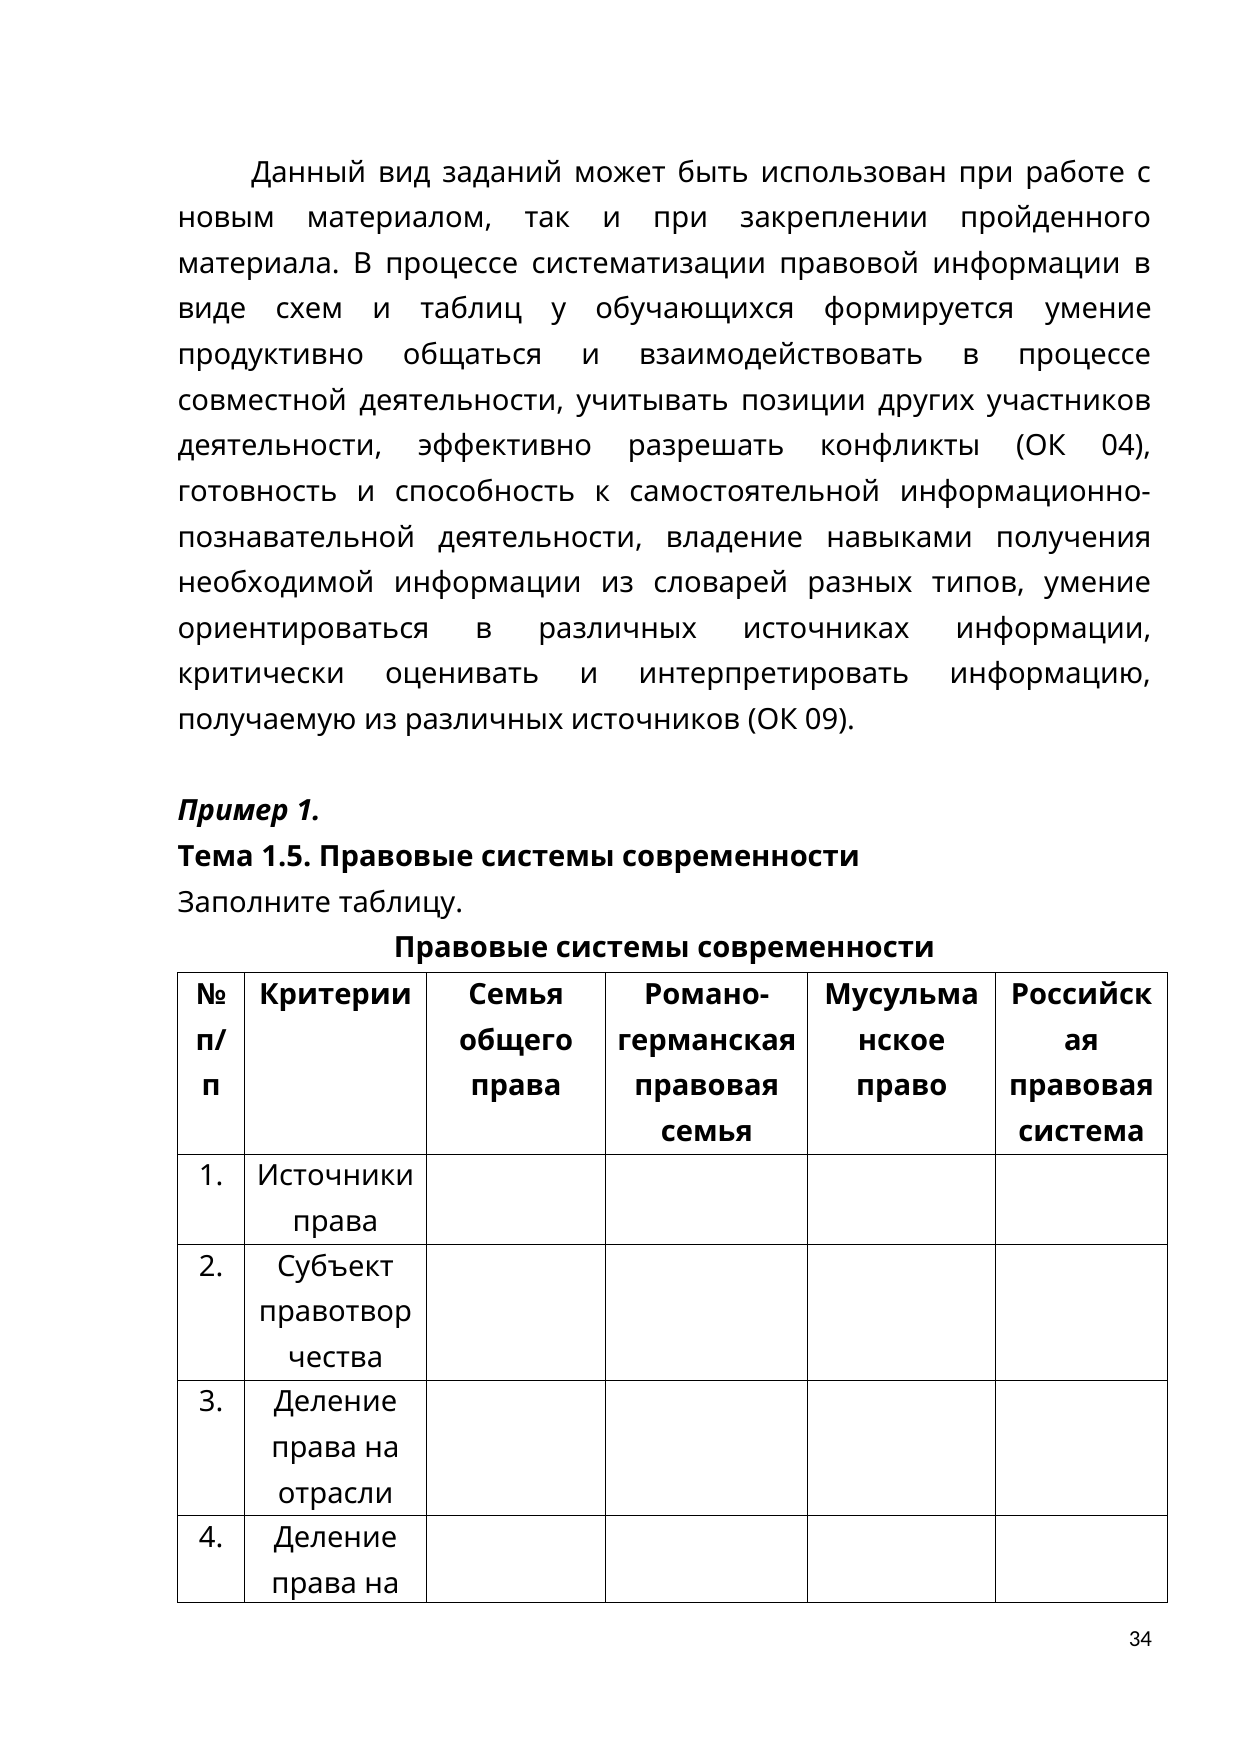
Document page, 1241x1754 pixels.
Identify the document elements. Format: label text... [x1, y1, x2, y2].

table_cell [808, 1516, 995, 1602]
table_header Семья общего права [427, 973, 605, 1153]
table_header № п/п [178, 973, 244, 1153]
table_cell [808, 1381, 995, 1515]
table_cell 3. [178, 1381, 244, 1515]
table_cell [808, 1245, 995, 1379]
table_cell 1. [178, 1155, 244, 1244]
table_cell 4. [178, 1516, 244, 1602]
table_header Мусульманское право [808, 973, 995, 1153]
table_cell Деление права на отрасли [245, 1381, 426, 1515]
table_cell [996, 1155, 1167, 1244]
table_cell 2. [178, 1245, 244, 1379]
table_cell Субъект правотворчества [245, 1245, 426, 1379]
table_cell [996, 1516, 1167, 1602]
table_header Критерии [245, 973, 426, 1153]
table_cell [996, 1381, 1167, 1515]
table_cell [427, 1155, 605, 1244]
text Пример 1. [177, 789, 1152, 829]
text Правовые системы современности [177, 926, 1152, 966]
text Тема 1.5. Правовые системы современности [177, 835, 1152, 875]
table_cell [427, 1381, 605, 1515]
text Заполните таблицу. [177, 881, 1152, 921]
table_cell [808, 1155, 995, 1244]
table_cell Источники права [245, 1155, 426, 1244]
table_cell [427, 1245, 605, 1379]
table_cell [606, 1245, 807, 1379]
text Данный вид заданий может быть использован при работе с новым материалом, так и при закреплении пройденного материала. В процессе систематизации правовой информации в виде схем и таблиц у обучающихся формируется умение продуктивно общаться и взаимодействовать в процессе совместной деятельности, учитывать позиции других участников деятельности, эффективно разрешать конфликты (ОК 04), готовность и способность к самостоятельной информационно-познавательной деятельности, владение навыками получения необходимой информации из словарей разных типов, умение ориентироваться в различных источниках информации, критически оценивать и интерпретировать информацию, получаемую из различных источников (ОК 09). [177, 151, 1152, 738]
table_cell [996, 1245, 1167, 1379]
table_cell [606, 1516, 807, 1602]
table_cell [606, 1381, 807, 1515]
table_cell [606, 1155, 807, 1244]
table_header Романо-германская правовая семья [606, 973, 807, 1153]
table_header Российская правовая система [996, 973, 1167, 1153]
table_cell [245, 1516, 426, 1602]
table_cell [427, 1516, 605, 1602]
